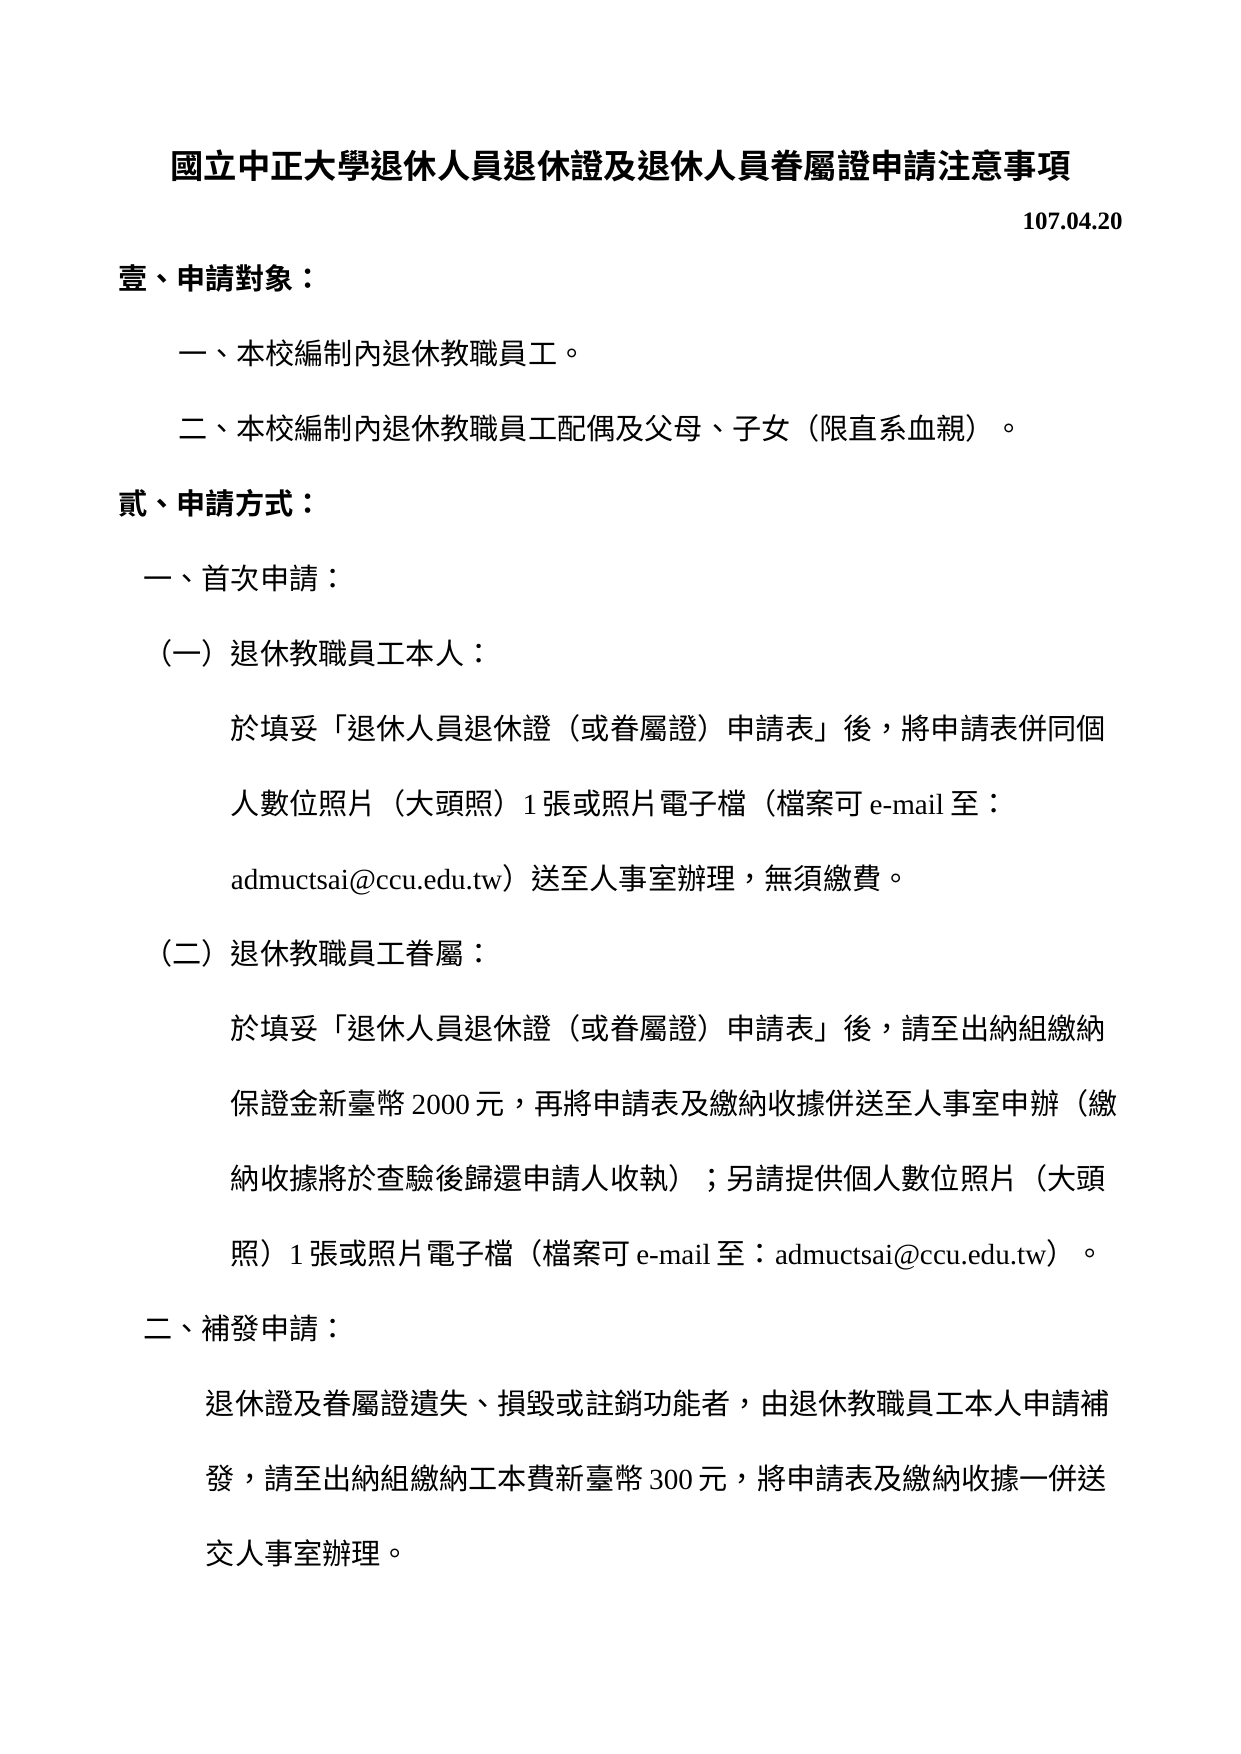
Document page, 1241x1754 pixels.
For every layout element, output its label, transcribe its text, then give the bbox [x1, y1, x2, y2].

text 國立中正大學退休人員退休證及退休人員眷屬證申請注意事項 [118, 127, 1122, 202]
text 107.04.20 [118, 202, 1122, 239]
text 二、本校編制內退休教職員工配偶及父母、子女（限直系血親）。 [178, 389, 1122, 464]
text 壹、申請對象： [118, 239, 1122, 314]
text 貳、申請方式： [118, 464, 1122, 539]
text 一、首次申請： [143, 539, 1122, 614]
text 退休證及眷屬證遺失、損毀或註銷功能者，由退休教職員工本人申請補發，請至出納組繳納工本費新臺幣300元，將申請表及繳納收據一併送交人事室辦理。 [206, 1364, 1122, 1589]
text 一、本校編制內退休教職員工。 [178, 314, 1122, 389]
text （二）退休教職員工眷屬： [143, 914, 1122, 989]
text 於填妥「退休人員退休證（或眷屬證）申請表」後，將申請表併同個人數位照片（大頭照）1張或照片電子檔（檔案可e-mail至：admuctsai@ccu.edu.tw）送至人事室辦理，無須繳費。 [231, 689, 1122, 914]
text 於填妥「退休人員退休證（或眷屬證）申請表」後，請至出納組繳納保證金新臺幣2000元，再將申請表及繳納收據併送至人事室申辦（繳納收據將於查驗後歸還申請人收執）；另請提供個人數位照片（大頭照）1張或照片電子檔（檔案可e-mail至：admuctsai@ccu.edu.tw）。 [231, 989, 1122, 1289]
text （一）退休教職員工本人： [143, 614, 1122, 689]
text 二、補發申請： [143, 1289, 1122, 1364]
